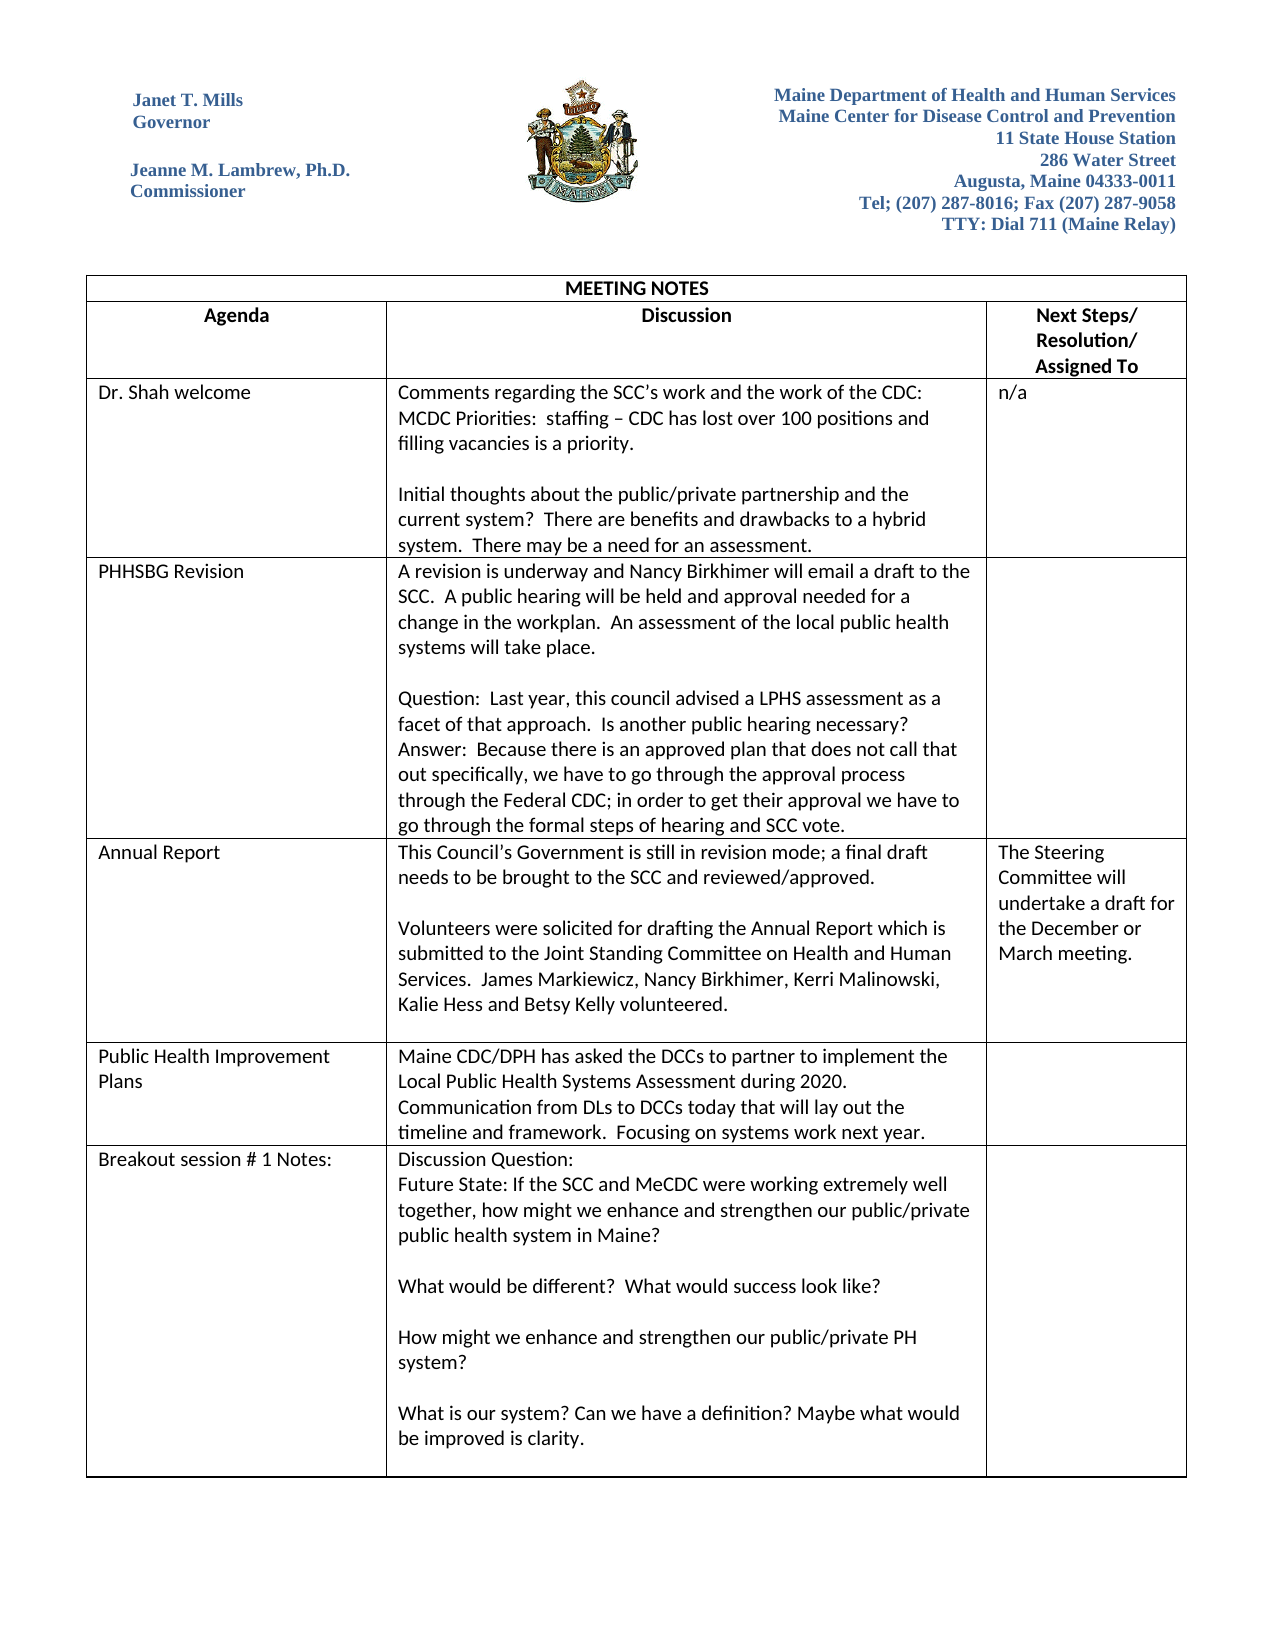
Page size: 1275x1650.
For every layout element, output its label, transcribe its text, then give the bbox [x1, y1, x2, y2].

table_cell Maine CDC/DPH has asked the DCCs to partner to implement the Local Public Health Systems Assessment during 2020. Communication from DLs to DCCs today that will lay out the timeline and framework. Focusing on systems work next year. [387, 1043, 986, 1145]
table_cell Public Health Improvement Plans [87, 1043, 386, 1145]
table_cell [87, 1146, 386, 1476]
table_cell [987, 1043, 1186, 1145]
table_cell n/a [987, 379, 1186, 557]
table_cell PHHSBG Revision [87, 558, 386, 838]
table_cell Discussion [387, 302, 986, 378]
table_cell [987, 558, 1186, 838]
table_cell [387, 1146, 986, 1476]
table_cell Annual Report [87, 839, 386, 1042]
table_cell Comments regarding the SCC’s work and the work of the CDC: MCDC Priorities: staffing – CDC has lost over 100 positions and filling vacancies is a priority. Initial thoughts about the public/private partnership and the current system? There are benefits and drawbacks to a hybrid system. There may be a need for an assessment. [387, 379, 986, 557]
table_cell A revision is underway and Nancy Birkhimer will email a draft to the SCC. A public hearing will be held and approval needed for a change in the workplan. An assessment of the local public health systems will take place. Question: Last year, this council advised a LPHS assessment as a facet of that approach. Is another public hearing necessary? Answer: Because there is an approved plan that does not call that out specifically, we have to go through the approval process through the Federal CDC; in order to get their approval we have to go through the formal steps of hearing and SCC vote. [387, 558, 986, 838]
table_cell Next Steps/ Resolution/ Assigned To [987, 302, 1186, 378]
table_cell Dr. Shah welcome [87, 379, 386, 557]
table_cell This Council’s Government is still in revision mode; a final draft needs to be brought to the SCC and reviewed/approved. Volunteers were solicited for drafting the Annual Report which is submitted to the Joint Standing Committee on Health and Human Services. James Markiewicz, Nancy Birkhimer, Kerri Malinowski, Kalie Hess and Betsy Kelly volunteered. [387, 839, 986, 1042]
table_cell [987, 1146, 1186, 1476]
table_cell Agenda [87, 302, 386, 378]
table_header MEETING NOTES [87, 276, 1186, 301]
table_cell The Steering Committee will undertake a draft for the December or March meeting. [987, 839, 1186, 1042]
